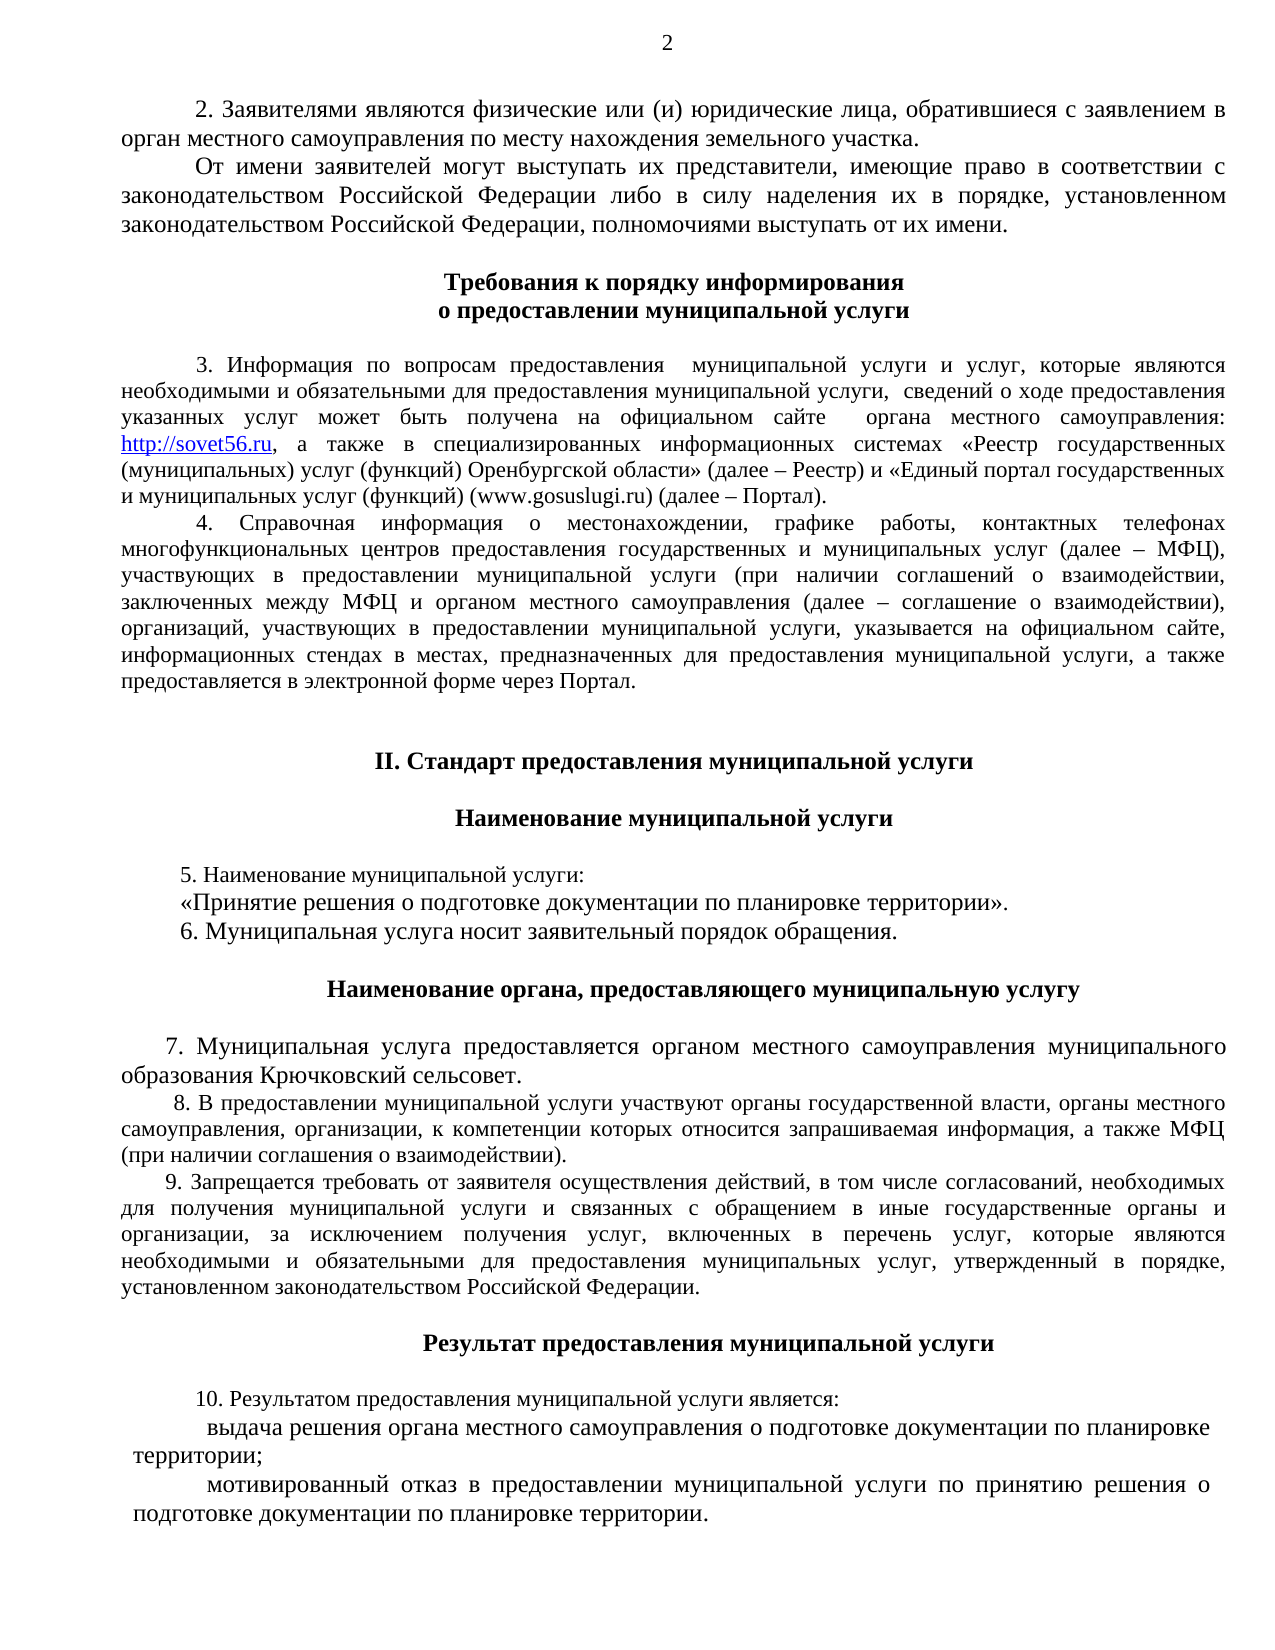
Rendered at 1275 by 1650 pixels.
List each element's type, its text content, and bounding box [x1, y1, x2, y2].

text «Принятие решения о подготовке документации по планировке территории». [121, 887, 1227, 916]
text выдача решения органа местного самоуправления о подготовке документации по планировке территории; [133, 1412, 1211, 1469]
text 9. Запрещается требовать от заявителя осуществления действий, в том числе согласований, необходимых для получения муниципальной услуги и связанных с обращением в иные государственные органы и организации, за исключением получения услуг, включенных в перечень услуг, которые являются необходимыми и обязательными для предоставления муниципальных услуг, утвержденный в порядке, установленном законодательством Российской Федерации. [121, 1168, 1227, 1299]
text 5. Наименование муниципальной услуги: [121, 861, 1227, 887]
text 7. Муниципальная услуга предоставляется органом местного самоуправления муниципального образования Крючковский сельсовет. [121, 1031, 1227, 1089]
subtitle Результат предоставления муниципальной услуги [207, 1328, 1210, 1357]
text о предоставлении муниципальной услуги [121, 296, 1227, 324]
text 8. В предоставлении муниципальной услуги участвуют органы государственной власти, органы местного самоуправления, организации, к компетенции которых относится запрашиваемая информация, а также МФЦ (при наличии соглашения о взаимодействии). [121, 1089, 1227, 1168]
text 10. Результатом предоставления муниципальной услуги является: [121, 1386, 1227, 1412]
text мотивированный отказ в предоставлении муниципальной услуги по принятию решения о подготовке документации по планировке территории. [133, 1469, 1211, 1527]
text II. Стандарт предоставления муниципальной услуги [121, 746, 1227, 775]
text Наименование органа, предоставляющего муниципальную услугу [121, 974, 1227, 1002]
text 6. Муниципальная услуга носит заявительный порядок обращения. [121, 916, 1227, 945]
text От имени заявителей могут выступать их представители, имеющие право в соответствии с законодательством Российской Федерации либо в силу наделения их в порядке, установленном законодательством Российской Федерации, полномочиями выступать от их имени. [121, 151, 1227, 238]
text 3. Информация по вопросам предоставления муниципальной услуги и услуг, которые являются необходимыми и обязательными для предоставления муниципальной услуги, сведений о ходе предоставления указанных услуг может быть получена на официальном сайте органа местного самоуправления: http://sovet56.ru, а также в специализированных информационных системах «Реестр государственных (муниципальных) услуг (функций) Оренбургской области» (далее – Реестр) и «Единый портал государственных и муниципальных услуг (функций) (www.gosuslugi.ru) (далее – Портал). [121, 351, 1227, 509]
text Требования к порядку информирования [121, 267, 1227, 296]
text 4. Справочная информация о местонахождении, графике работы, контактных телефонах многофункциональных центров предоставления государственных и муниципальных услуг (далее – МФЦ), участвующих в предоставлении муниципальной услуги (при наличии соглашений о взаимодействии, заключенных между МФЦ и органом местного самоуправления (далее – соглашение о взаимодействии), организаций, участвующих в предоставлении муниципальной услуги, указывается на официальном сайте, информационных стендах в местах, предназначенных для предоставления муниципальной услуги, а также предоставляется в электронной форме через Портал. [121, 509, 1227, 693]
text Наименование муниципальной услуги [121, 803, 1227, 832]
text 2. Заявителями являются физические или (и) юридические лица, обратившиеся с заявлением в орган местного самоуправления по месту нахождения земельного участка. [121, 94, 1227, 151]
